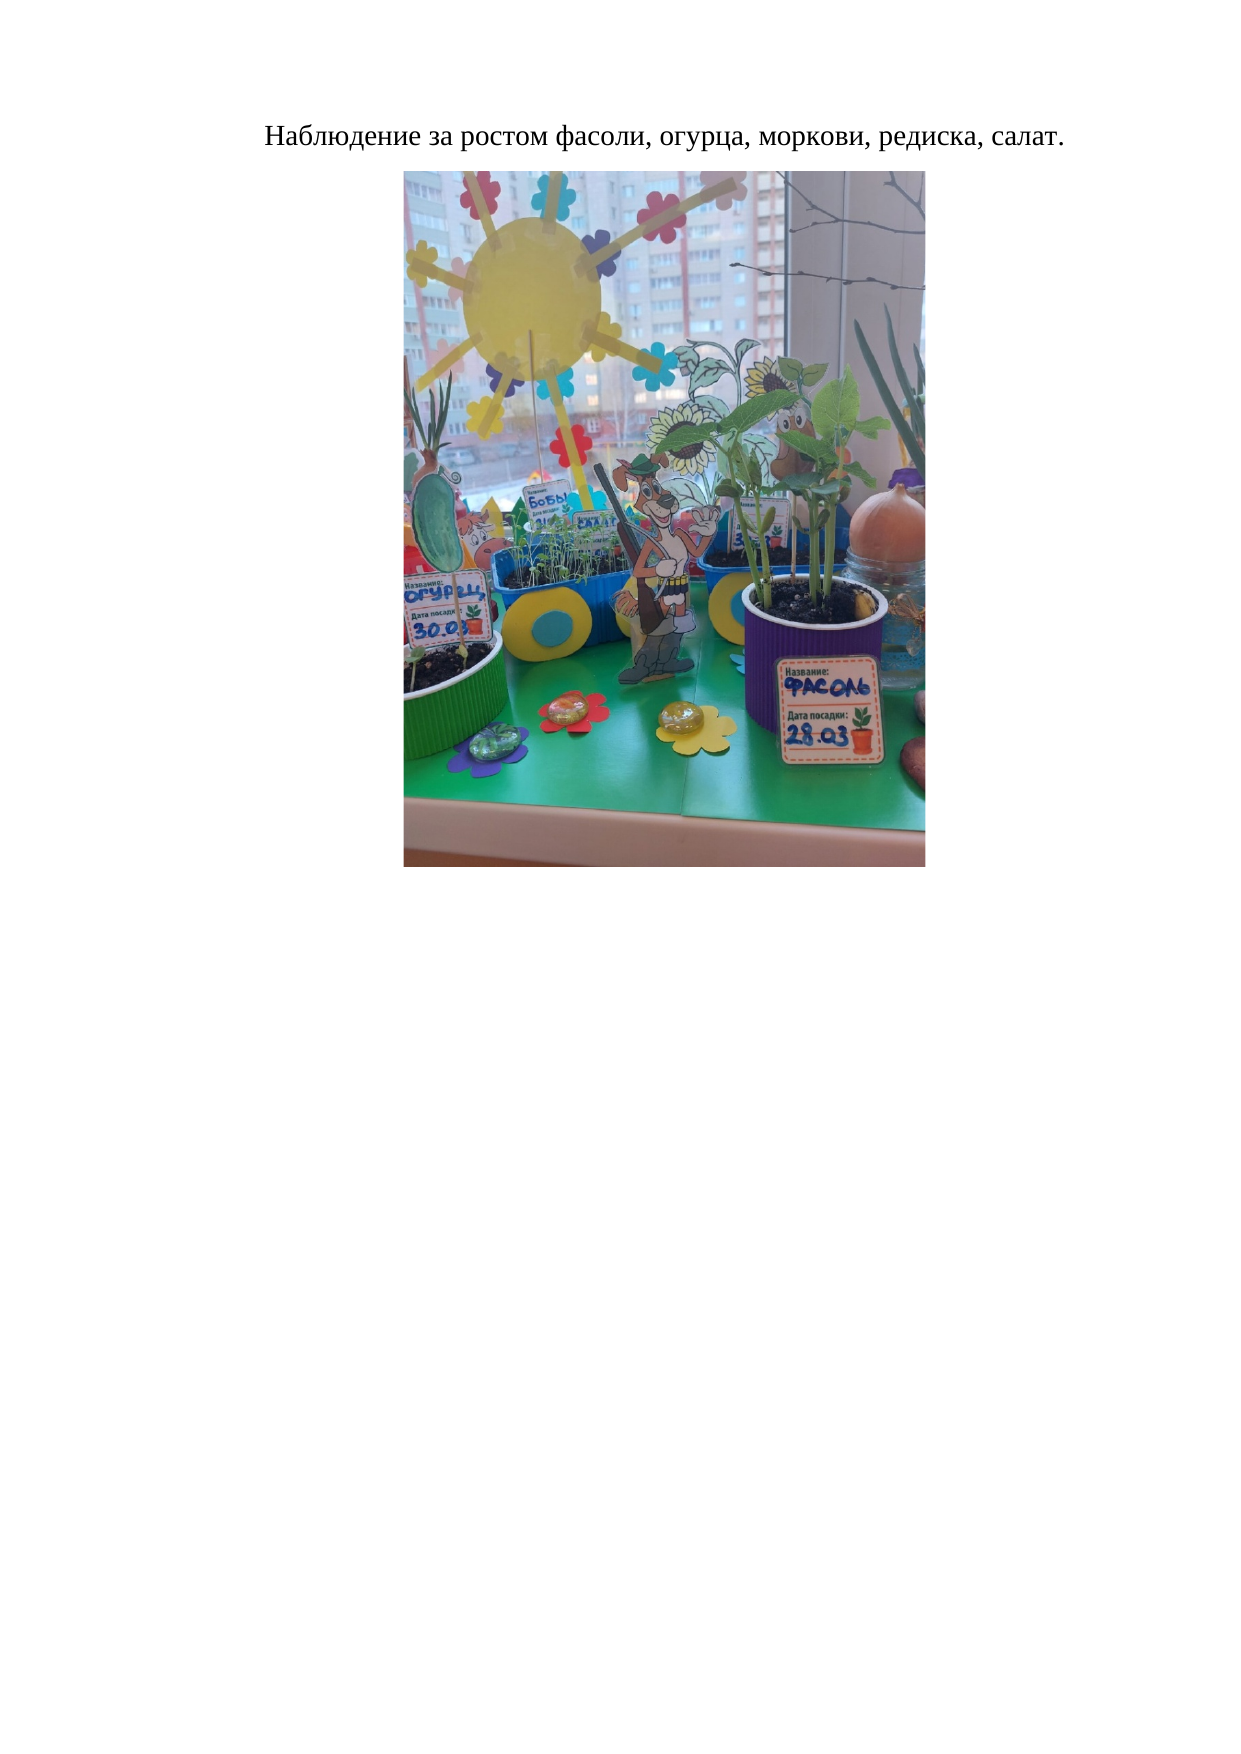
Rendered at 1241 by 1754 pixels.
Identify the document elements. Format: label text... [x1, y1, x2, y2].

picture [403, 171, 926, 867]
text Наблюдение за ростом фасоли, огурца, моркови, редиска, салат. [177, 118, 1152, 152]
